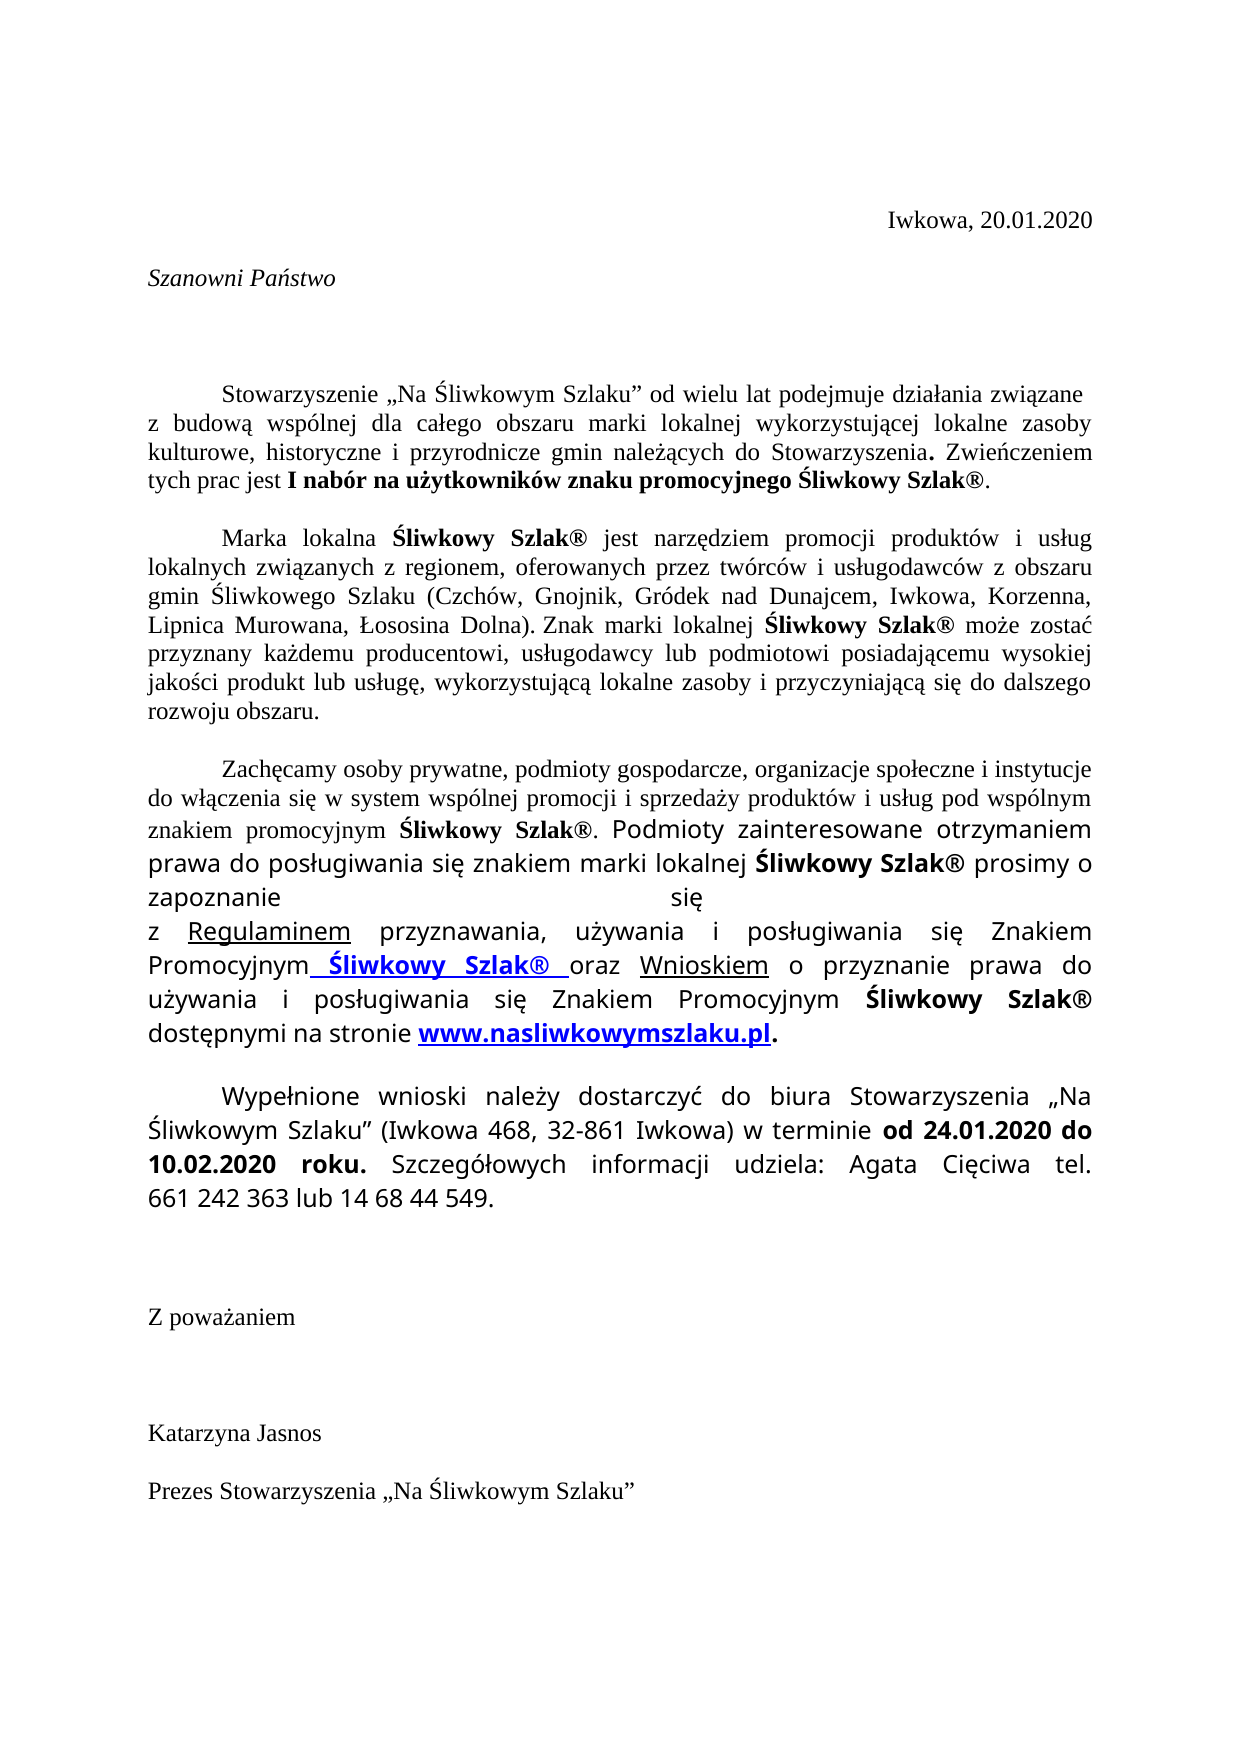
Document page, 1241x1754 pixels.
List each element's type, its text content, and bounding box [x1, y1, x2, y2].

text Wypełnione wnioski należy dostarczyć do biura Stowarzyszenia „Na Śliwkowym Szlaku” (Iwkowa 468, 32-861 Iwkowa) w terminie od 24.01.2020 do 10.02.2020 roku. Szczegółowych informacji udziela: Agata Cięciwa tel. 661 242 363 lub 14 68 44 549. [148, 1079, 1093, 1215]
text Marka lokalna Śliwkowy Szlak® jest narzędziem promocji produktów i usług lokalnych związanych z regionem, oferowanych przez twórców i usługodawców z obszaru gmin Śliwkowego Szlaku (Czchów, Gnojnik, Gródek nad Dunajcem, Iwkowa, Korzenna, Lipnica Murowana, Łososina Dolna). Znak marki lokalnej Śliwkowy Szlak® może zostać przyznany każdemu producentowi, usługodawcy lub podmiotowi posiadającemu wysokiej jakości produkt lub usługę, wykorzystującą lokalne zasoby i przyczyniającą się do dalszego rozwoju obszaru. [148, 523, 1093, 725]
text Prezes Stowarzyszenia „Na Śliwkowym Szlaku” [148, 1476, 1093, 1505]
text Iwkowa, 20.01.2020 [148, 206, 1093, 234]
text Zachęcamy osoby prywatne, podmioty gospodarcze, organizacje społeczne i instytucje do włączenia się w system wspólnej promocji i sprzedaży produktów i usług pod wspólnym znakiem promocyjnym Śliwkowy Szlak®. Podmioty zainteresowane otrzymaniem prawa do posługiwania się znakiem marki lokalnej Śliwkowy Szlak® prosimy o zapoznanie się z Regulaminem przyznawania, używania i posługiwania się Znakiem Promocyjnym Śliwkowy Szlak® oraz Wnioskiem o przyznanie prawa do używania i posługiwania się Znakiem Promocyjnym Śliwkowy Szlak® dostępnymi na stronie www.nasliwkowymszlaku.pl. [148, 754, 1093, 1050]
text Stowarzyszenie „Na Śliwkowym Szlaku” od wielu lat podejmuje działania związane z budową wspólnej dla całego obszaru marki lokalnej wykorzystującej lokalne zasoby kulturowe, historyczne i przyrodnicze gmin należących do Stowarzyszenia. Zwieńczeniem tych prac jest I nabór na użytkowników znaku promocyjnego Śliwkowy Szlak®. [148, 379, 1093, 494]
text Z poważaniem [148, 1302, 1093, 1331]
text Katarzyna Jasnos [148, 1418, 1093, 1447]
text Szanowni Państwo [148, 263, 1093, 292]
